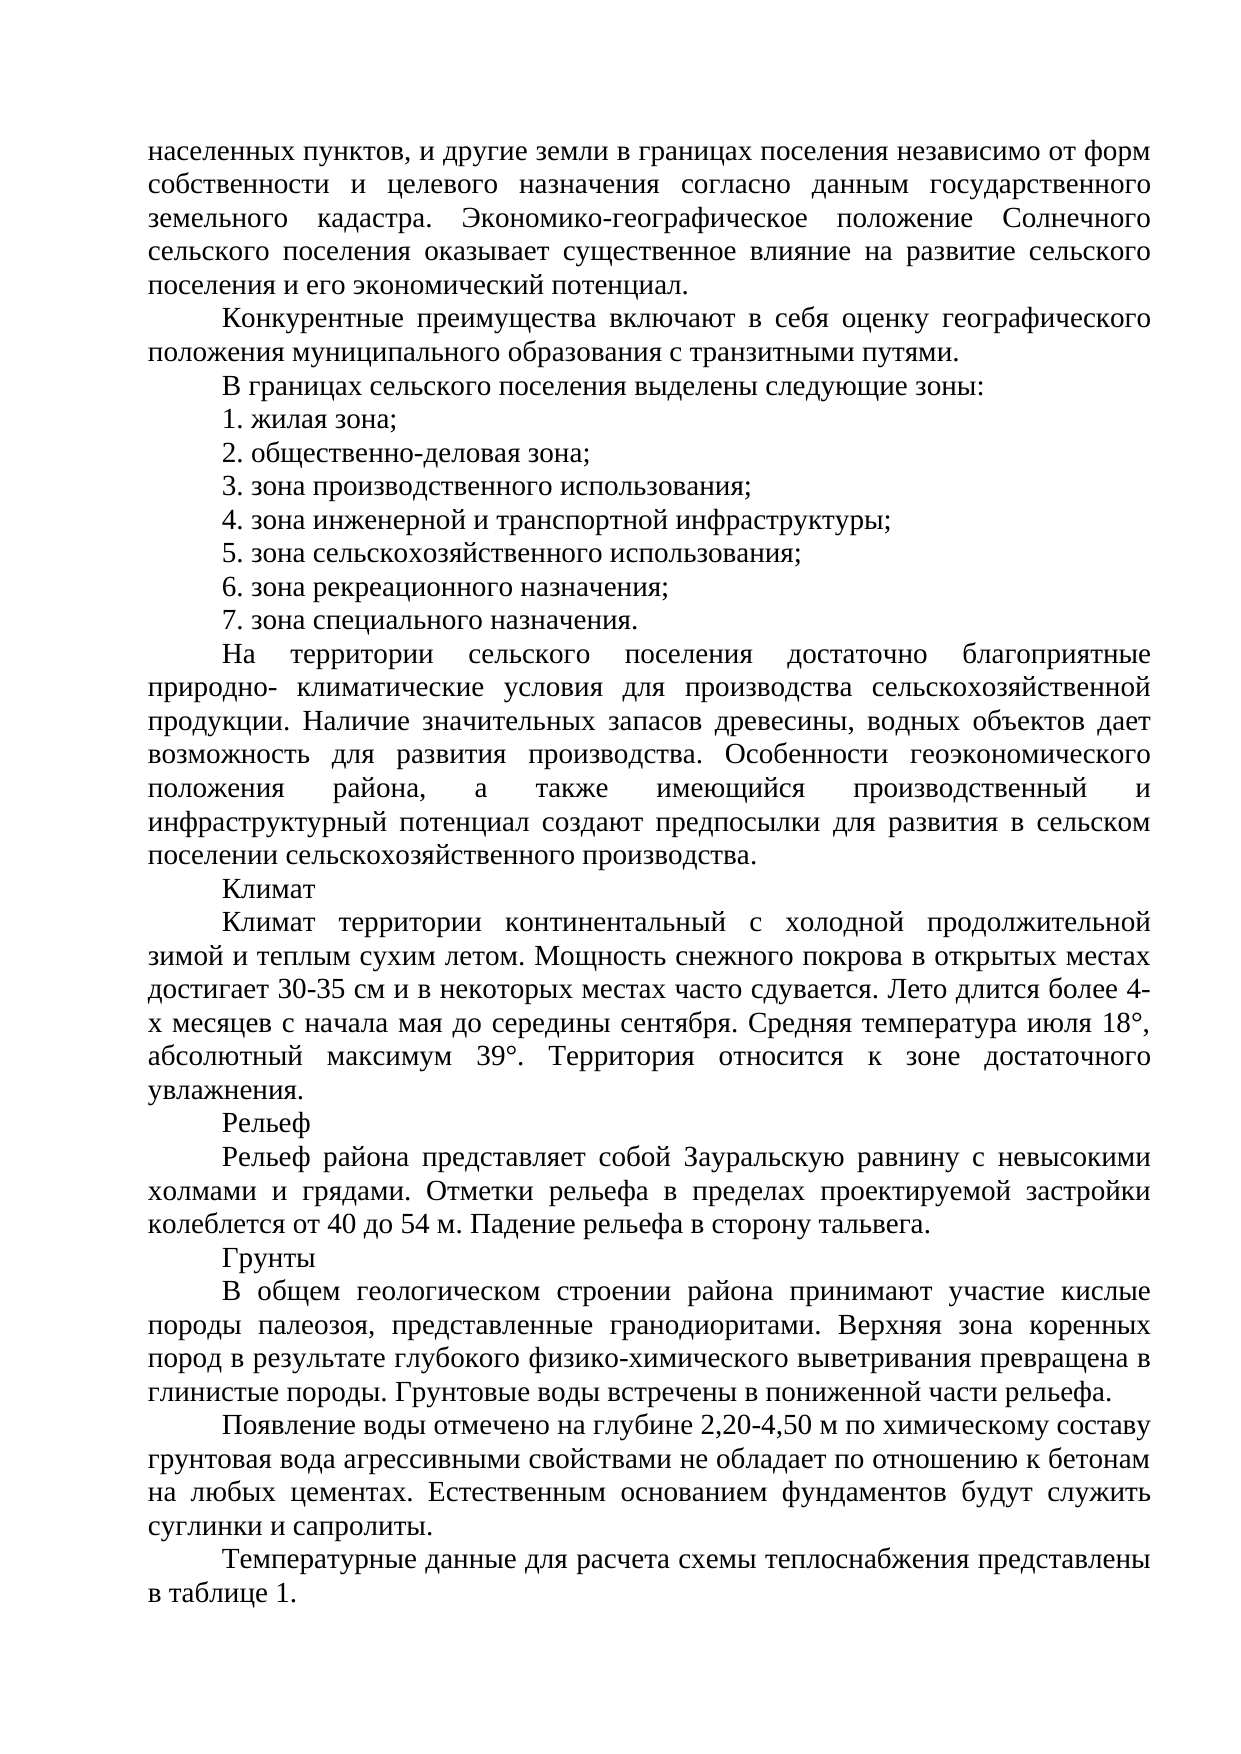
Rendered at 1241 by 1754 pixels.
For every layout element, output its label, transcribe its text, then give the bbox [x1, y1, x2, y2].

text 5. зона сельскохозяйственного использования; [148, 535, 1152, 569]
text Рельеф [148, 1106, 1152, 1139]
text 4. зона инженерной и транспортной инфраструктуры; [148, 502, 1152, 535]
text Климат [148, 871, 1152, 904]
text Конкурентные преимущества включают в себя оценку географического положения муниципального образования с транзитными путями. [148, 301, 1152, 368]
text 1. жилая зона; [148, 401, 1152, 435]
text В общем геологическом строении района принимают участие кислые породы палеозоя, представленные гранодиоритами. Верхняя зона коренных пород в результате глубокого физико-химического выветривания превращена в глинистые породы. Грунтовые воды встречены в пониженной части рельефа. [148, 1273, 1152, 1407]
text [148, 133, 1152, 301]
text Появление воды отмечено на глубине 2,20-4,50 м по химическому составу грунтовая вода агрессивными свойствами не обладает по отношению к бетонам на любых цементах. Естественным основанием фундаментов будут служить суглинки и сапролиты. [148, 1407, 1152, 1542]
text 7. зона специального назначения. [148, 602, 1152, 636]
text На территории сельского поселения достаточно благоприятные природно- климатические условия для производства сельскохозяйственной продукции. Наличие значительных запасов древесины, водных объектов дает возможность для развития производства. Особенности геоэкономического положения района, а также имеющийся производственный и инфраструктурный потенциал создают предпосылки для развития в сельском поселении сельскохозяйственного производства. [148, 636, 1152, 871]
text Рельеф района представляет собой Зауральскую равнину с невысокими холмами и грядами. Отметки рельефа в пределах проектируемой застройки колеблется от 40 до 54 м. Падение рельефа в сторону тальвега. [148, 1139, 1152, 1240]
text 2. общественно-деловая зона; [148, 435, 1152, 468]
text 3. зона производственного использования; [148, 468, 1152, 502]
text В границах сельского поселения выделены следующие зоны: [148, 368, 1152, 401]
text Грунты [148, 1240, 1152, 1273]
text Температурные данные для расчета схемы теплоснабжения представлены в таблице 1. [148, 1542, 1152, 1609]
text 6. зона рекреационного назначения; [148, 569, 1152, 602]
text Климат территории континентальный с холодной продолжительной зимой и теплым сухим летом. Мощность снежного покрова в открытых местах достигает 30-35 см и в некоторых местах часто сдувается. Лето длится более 4-х месяцев с начала мая до середины сентября. Средняя температура июля 18°, абсолютный максимум 39°. Территория относится к зоне достаточного увлажнения. [148, 904, 1152, 1106]
